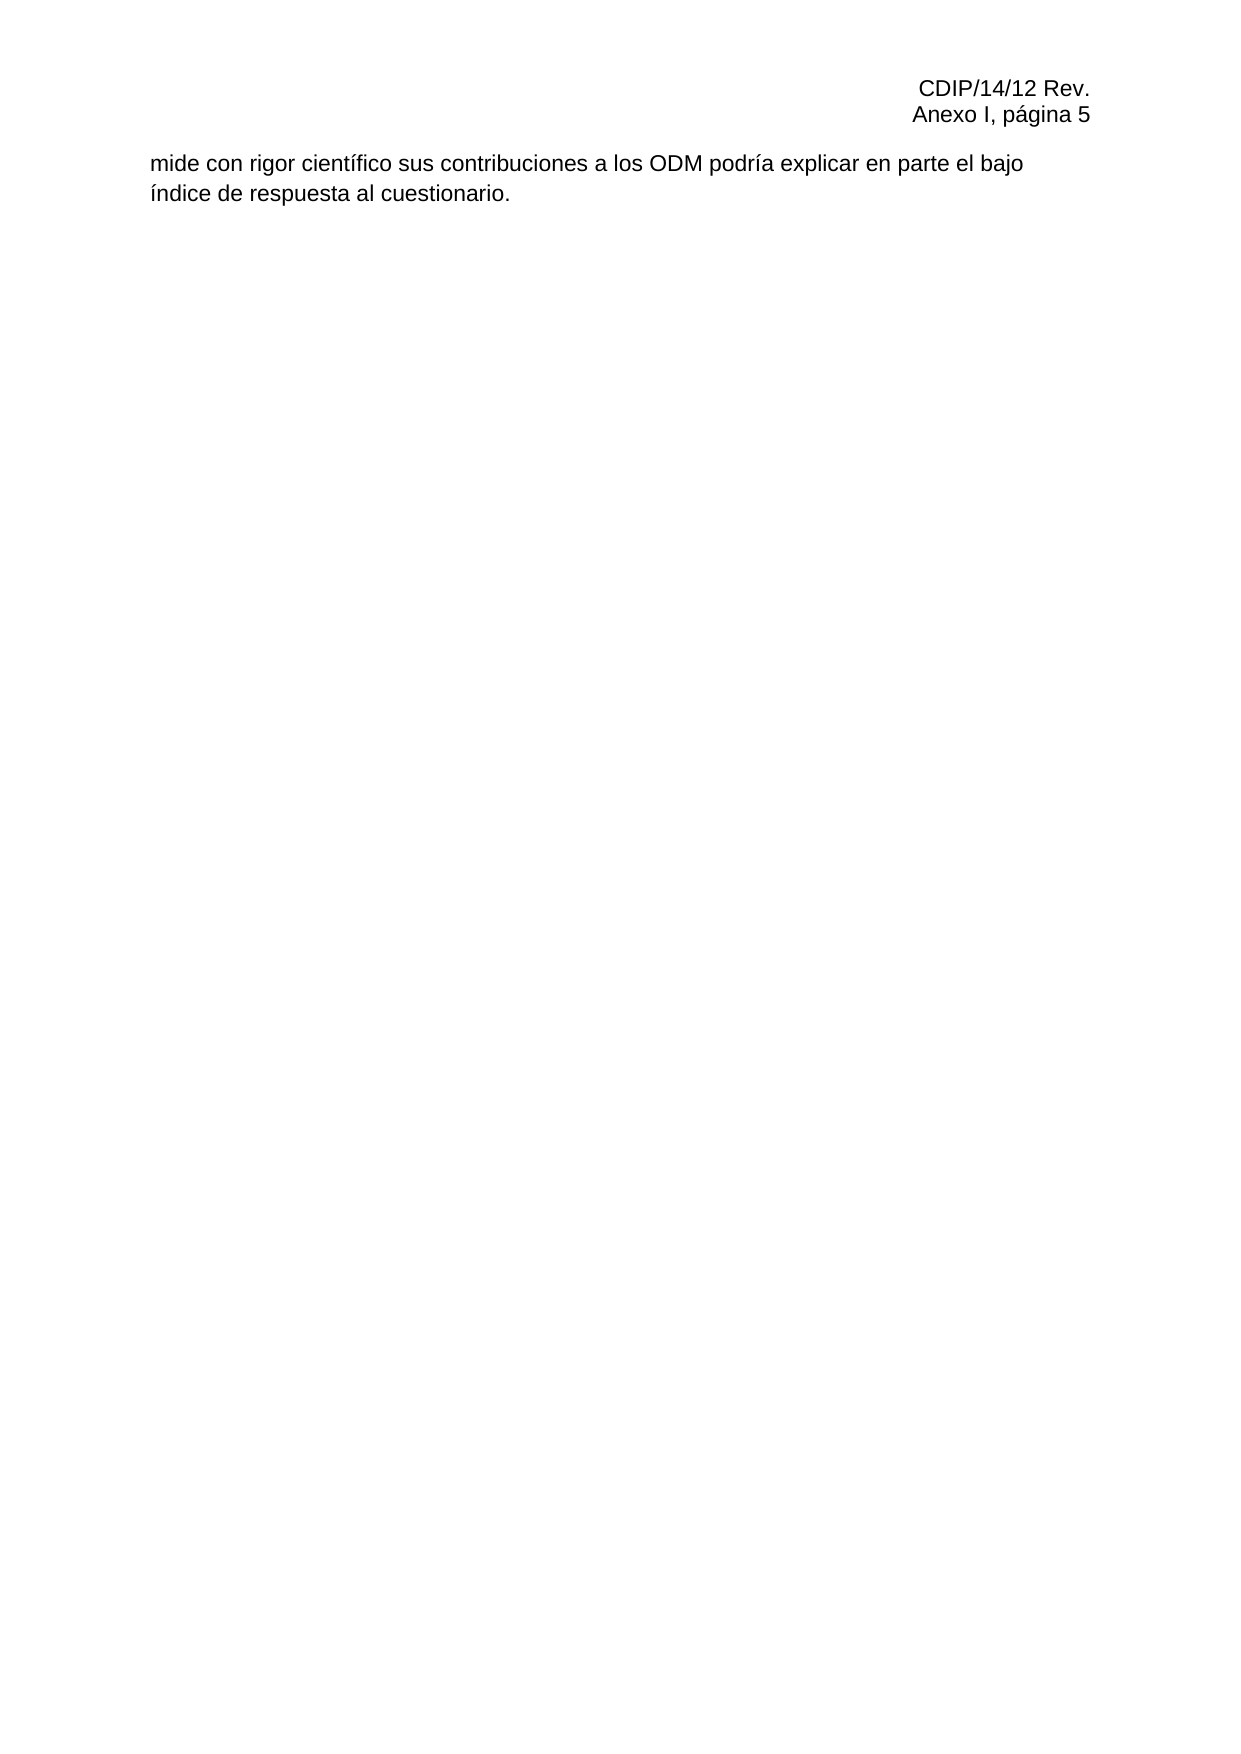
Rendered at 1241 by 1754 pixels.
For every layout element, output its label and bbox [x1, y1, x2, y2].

text [150, 150, 1090, 207]
